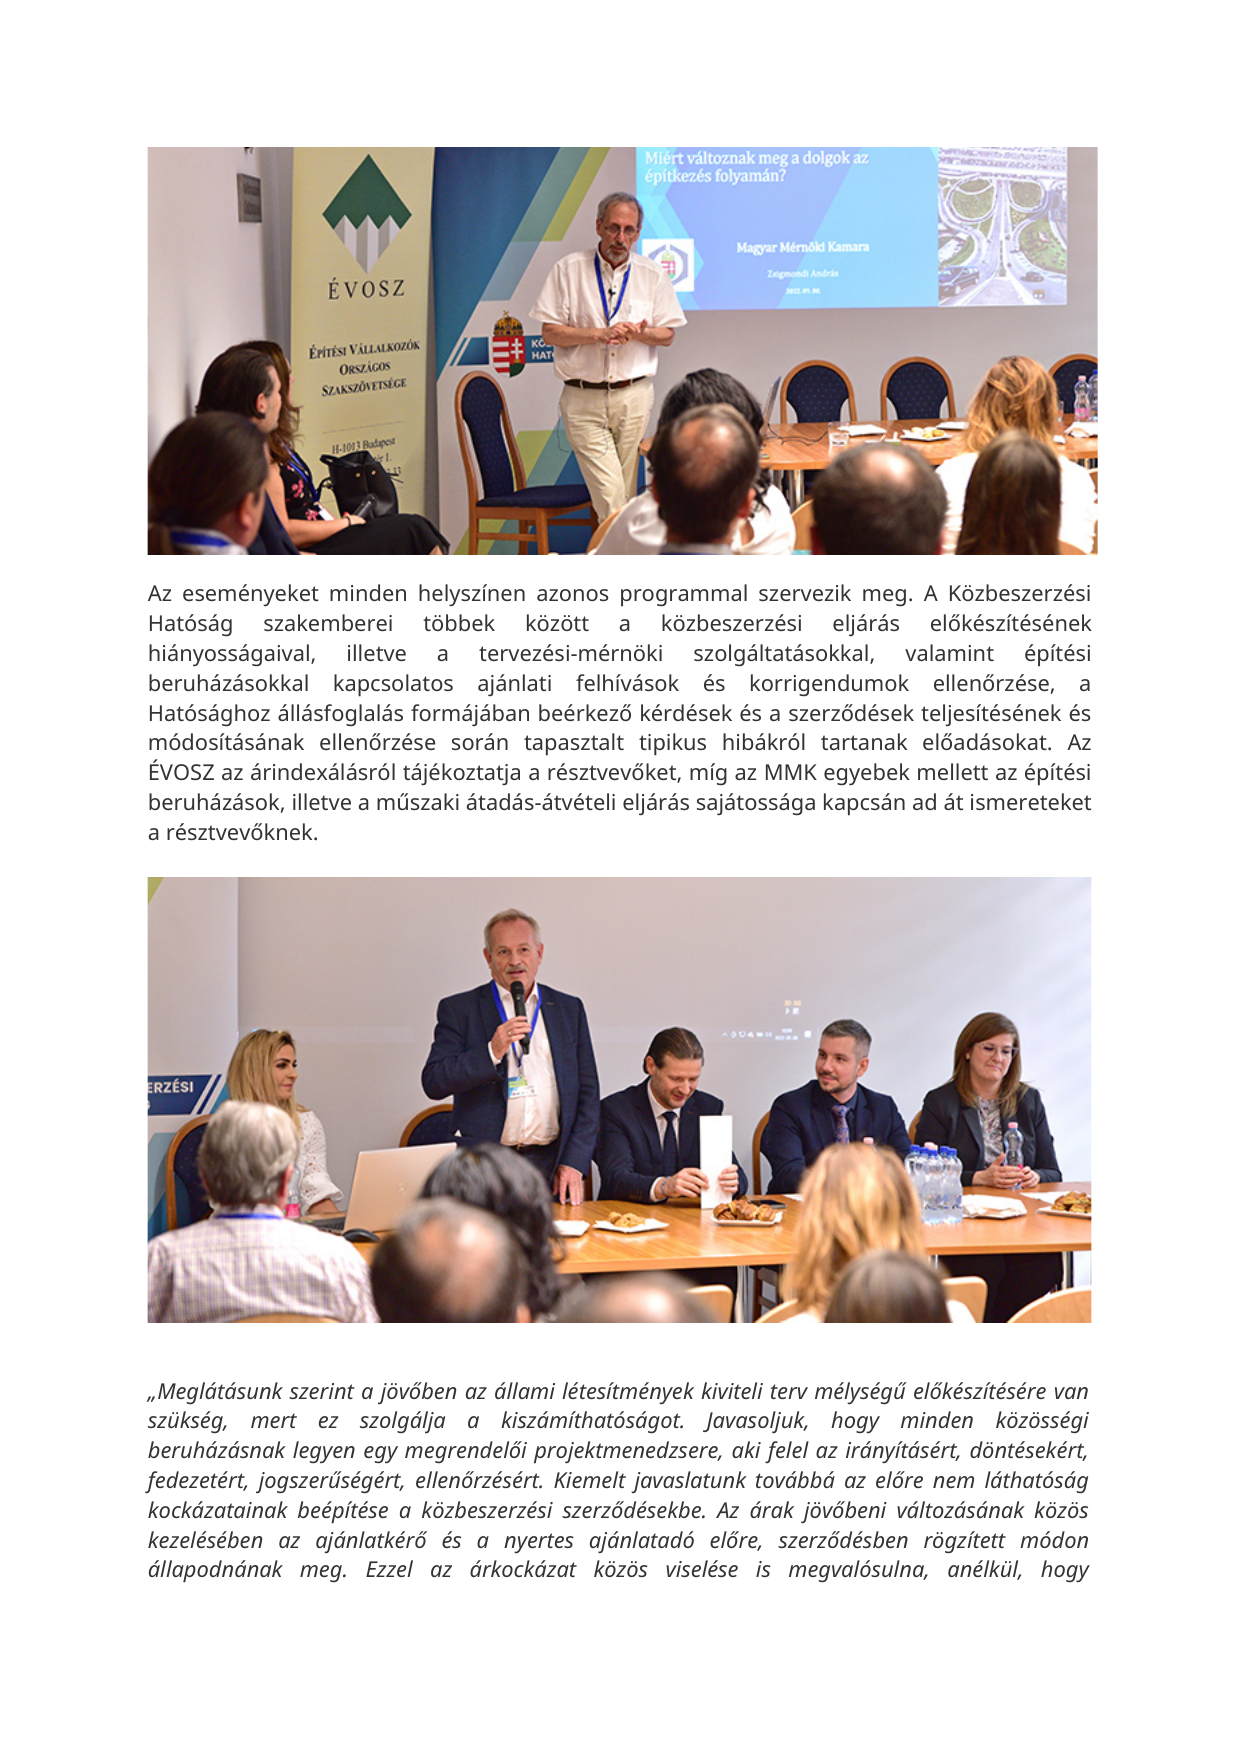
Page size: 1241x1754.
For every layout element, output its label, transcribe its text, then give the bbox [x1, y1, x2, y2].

picture [147, 877, 1092, 1323]
text Az eseményeket minden helyszínen azonos programmal szervezik meg. A Közbeszerzési Hatóság szakemberei többek között a közbeszerzési eljárás előkészítésének hiányosságaival, illetve a tervezési-mérnöki szolgáltatásokkal, valamint építési beruházásokkal kapcsolatos ajánlati felhívások és korrigendumok ellenőrzése, a Hatósághoz állásfoglalás formájában beérkező kérdések és a szerződések teljesítésének és módosításának ellenőrzése során tapasztalt tipikus hibákról tartanak előadásokat. Az ÉVOSZ az árindexálásról tájékoztatja a résztvevőket, míg az MMK egyebek mellett az építési beruházások, illetve a műszaki átadás-átvételi eljárás sajátossága kapcsán ad át ismereteket a résztvevőknek. [148, 578, 1093, 847]
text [148, 1346, 1093, 1584]
picture [147, 147, 1098, 555]
